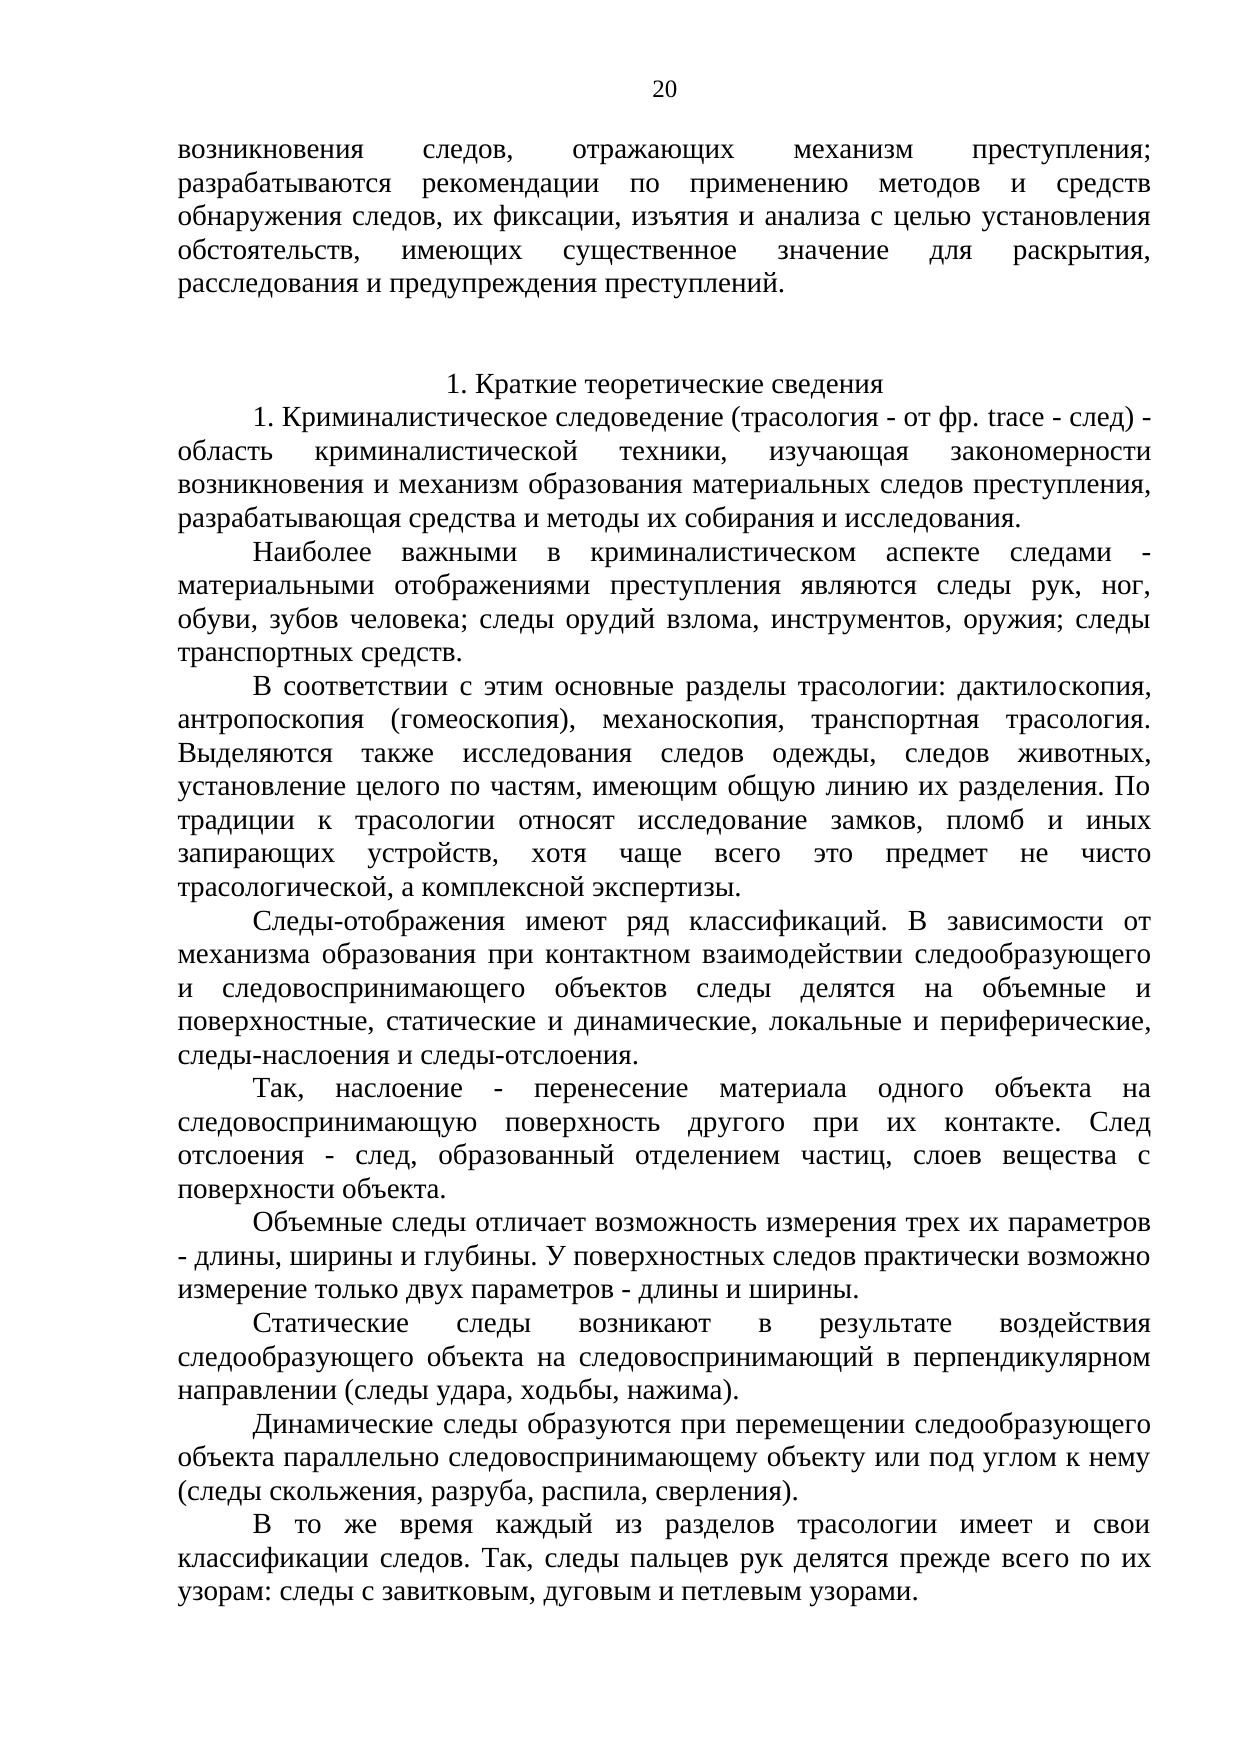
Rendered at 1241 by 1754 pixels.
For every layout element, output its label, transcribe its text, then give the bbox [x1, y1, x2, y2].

text Динамические следы образуются при перемещении следообразующего объекта параллельно следовоспринимающему объекту или под углом к нему (следы скольжения, разруба, распила, сверления). [177, 1406, 1152, 1506]
text В соответствии с этим основные разделы трасологии: дактилоскопия, антропоскопия (гомеоскопия), механоскопия, транспортная трасология. Выделяются также исследования следов одежды, следов животных, установление целого по частям, имеющим общую линию их разделения. По традиции к трасологии относят исследование замков, пломб и иных запирающих устройств, хотя чаще всего это предмет не чисто трасологической, а комплексной экспертизы. [177, 668, 1152, 903]
text Следы-отображения имеют ряд классификаций. В зависимости от механизма образования при контактном взаимодействии следообразующего и следовоспринимающего объектов следы делятся на объемные и поверхностные, статические и динамические, локальные и периферические, следы-наслоения и следы-отслоения. [177, 903, 1152, 1070]
text Наиболее важными в криминалистическом аспекте следами -материальными отображениями преступления являются следы рук, ног, обуви, зубов человека; следы орудий взлома, инструментов, оружия; следы транспортных средств. [177, 534, 1152, 668]
text 1. Криминалистическое следоведение (трасология - от фр. trace - след) - область криминалистической техники, изучающая закономерности возникновения и механизм образования материальных следов преступления, разрабатывающая средства и методы их собирания и исследования. [177, 399, 1152, 534]
text Объемные следы отличает возможность измерения трех их параметров - длины, ширины и глубины. У поверхностных следов практически возможно измерение только двух параметров - длины и ширины. [177, 1204, 1152, 1305]
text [177, 131, 1152, 299]
text Статические следы возникают в результате воздействия следообразующего объекта на следовоспринимающий в перпендикулярном направлении (следы удара, ходьбы, нажима). [177, 1305, 1152, 1406]
text В то же время каждый из разделов трасологии имеет и свои классификации следов. Так, следы пальцев рук делятся прежде всего по их узорам: следы с завитковым, дуговым и петлевым узорами. [177, 1506, 1152, 1607]
text Так, наслоение - перенесение материала одного объекта на следовоспринимающую поверхность другого при их контакте. След отслоения - след, образованный отделением частиц, слоев вещества с поверхности объекта. [177, 1070, 1152, 1204]
text 1. Краткие теоретические сведения [177, 366, 1152, 399]
